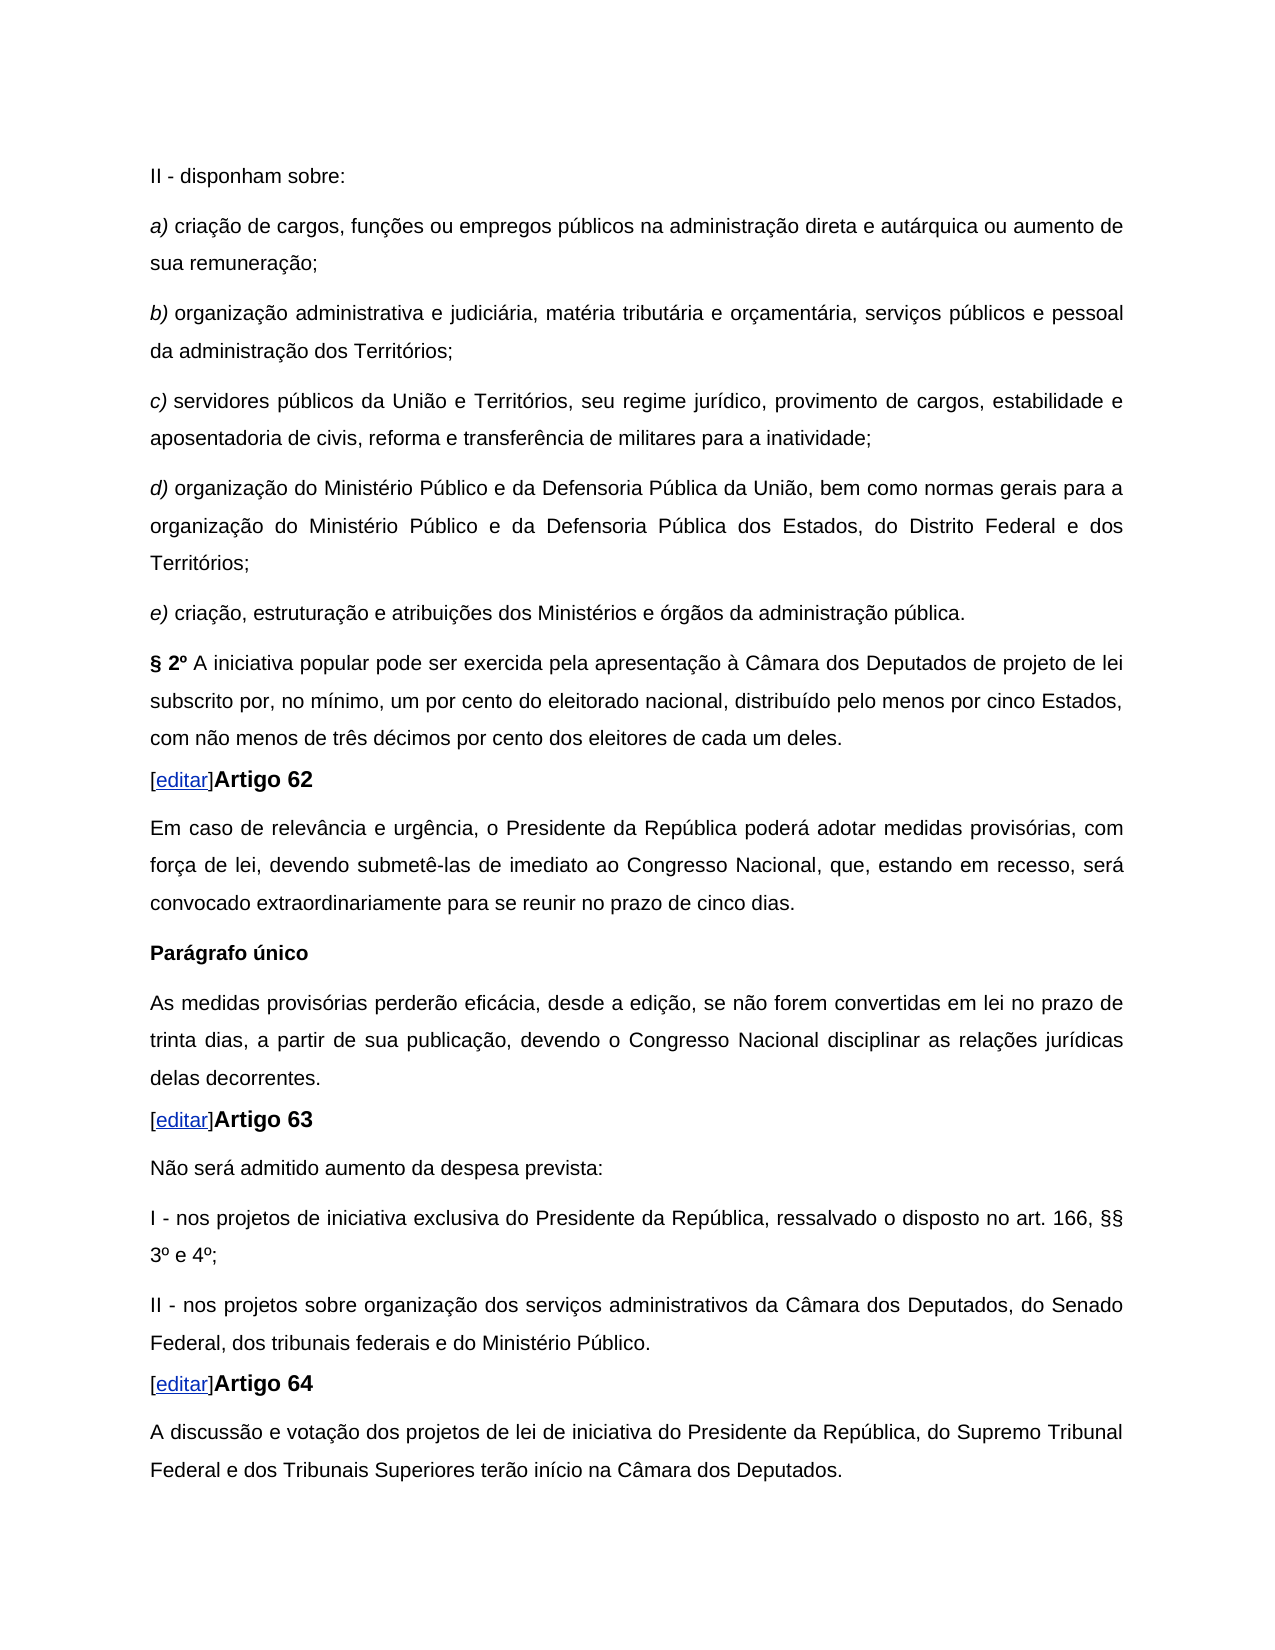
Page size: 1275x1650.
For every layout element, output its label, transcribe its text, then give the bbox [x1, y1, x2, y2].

subtitle [editar]Artigo 64 [150, 1367, 1125, 1397]
text A discussão e votação dos projetos de lei de iniciativa do Presidente da República, do Supremo Tribunal Federal e dos Tribunais Superiores terão início na Câmara dos Deputados. [150, 1407, 1125, 1482]
text § 2º A iniciativa popular pode ser exercida pela apresentação à Câmara dos Deputados de projeto de lei subscrito por, no mínimo, um por cento do eleitorado nacional, distribuído pelo menos por cinco Estados, com não menos de três décimos por cento dos eleitores de cada um deles. [150, 637, 1125, 750]
text Não será admitido aumento da despesa prevista: [150, 1142, 1125, 1179]
text Em caso de relevância e urgência, o Presidente da República poderá adotar medidas provisórias, com força de lei, devendo submetê-las de imediato ao Congresso Nacional, que, estando em recesso, será convocado extraordinariamente para se reunir no prazo de cinco dias. [150, 802, 1125, 915]
text e) criação, estruturação e atribuições dos Ministérios e órgãos da administração pública. [150, 587, 1125, 625]
text a) criação de cargos, funções ou empregos públicos na administração direta e autárquica ou aumento de sua remuneração; [150, 200, 1125, 275]
text II - disponham sobre: [150, 150, 1125, 187]
text c) servidores públicos da União e Territórios, seu regime jurídico, provimento de cargos, estabilidade e aposentadoria de civis, reforma e transferência de militares para a inatividade; [150, 375, 1125, 450]
text II - nos projetos sobre organização dos serviços administrativos da Câmara dos Deputados, do Senado Federal, dos tribunais federais e do Ministério Público. [150, 1279, 1125, 1354]
subtitle [editar]Artigo 62 [150, 762, 1125, 792]
text Parágrafo único [150, 927, 1125, 965]
text I - nos projetos de iniciativa exclusiva do Presidente da República, ressalvado o disposto no art. 166, §§ 3º e 4º; [150, 1192, 1125, 1267]
subtitle [editar]Artigo 63 [150, 1102, 1125, 1132]
text b) organização administrativa e judiciária, matéria tributária e orçamentária, serviços públicos e pessoal da administração dos Territórios; [150, 287, 1125, 362]
text d) organização do Ministério Público e da Defensoria Pública da União, bem como normas gerais para a organização do Ministério Público e da Defensoria Pública dos Estados, do Distrito Federal e dos Territórios; [150, 462, 1125, 575]
text As medidas provisórias perderão eficácia, desde a edição, se não forem convertidas em lei no prazo de trinta dias, a partir de sua publicação, devendo o Congresso Nacional disciplinar as relações jurídicas delas decorrentes. [150, 977, 1125, 1090]
